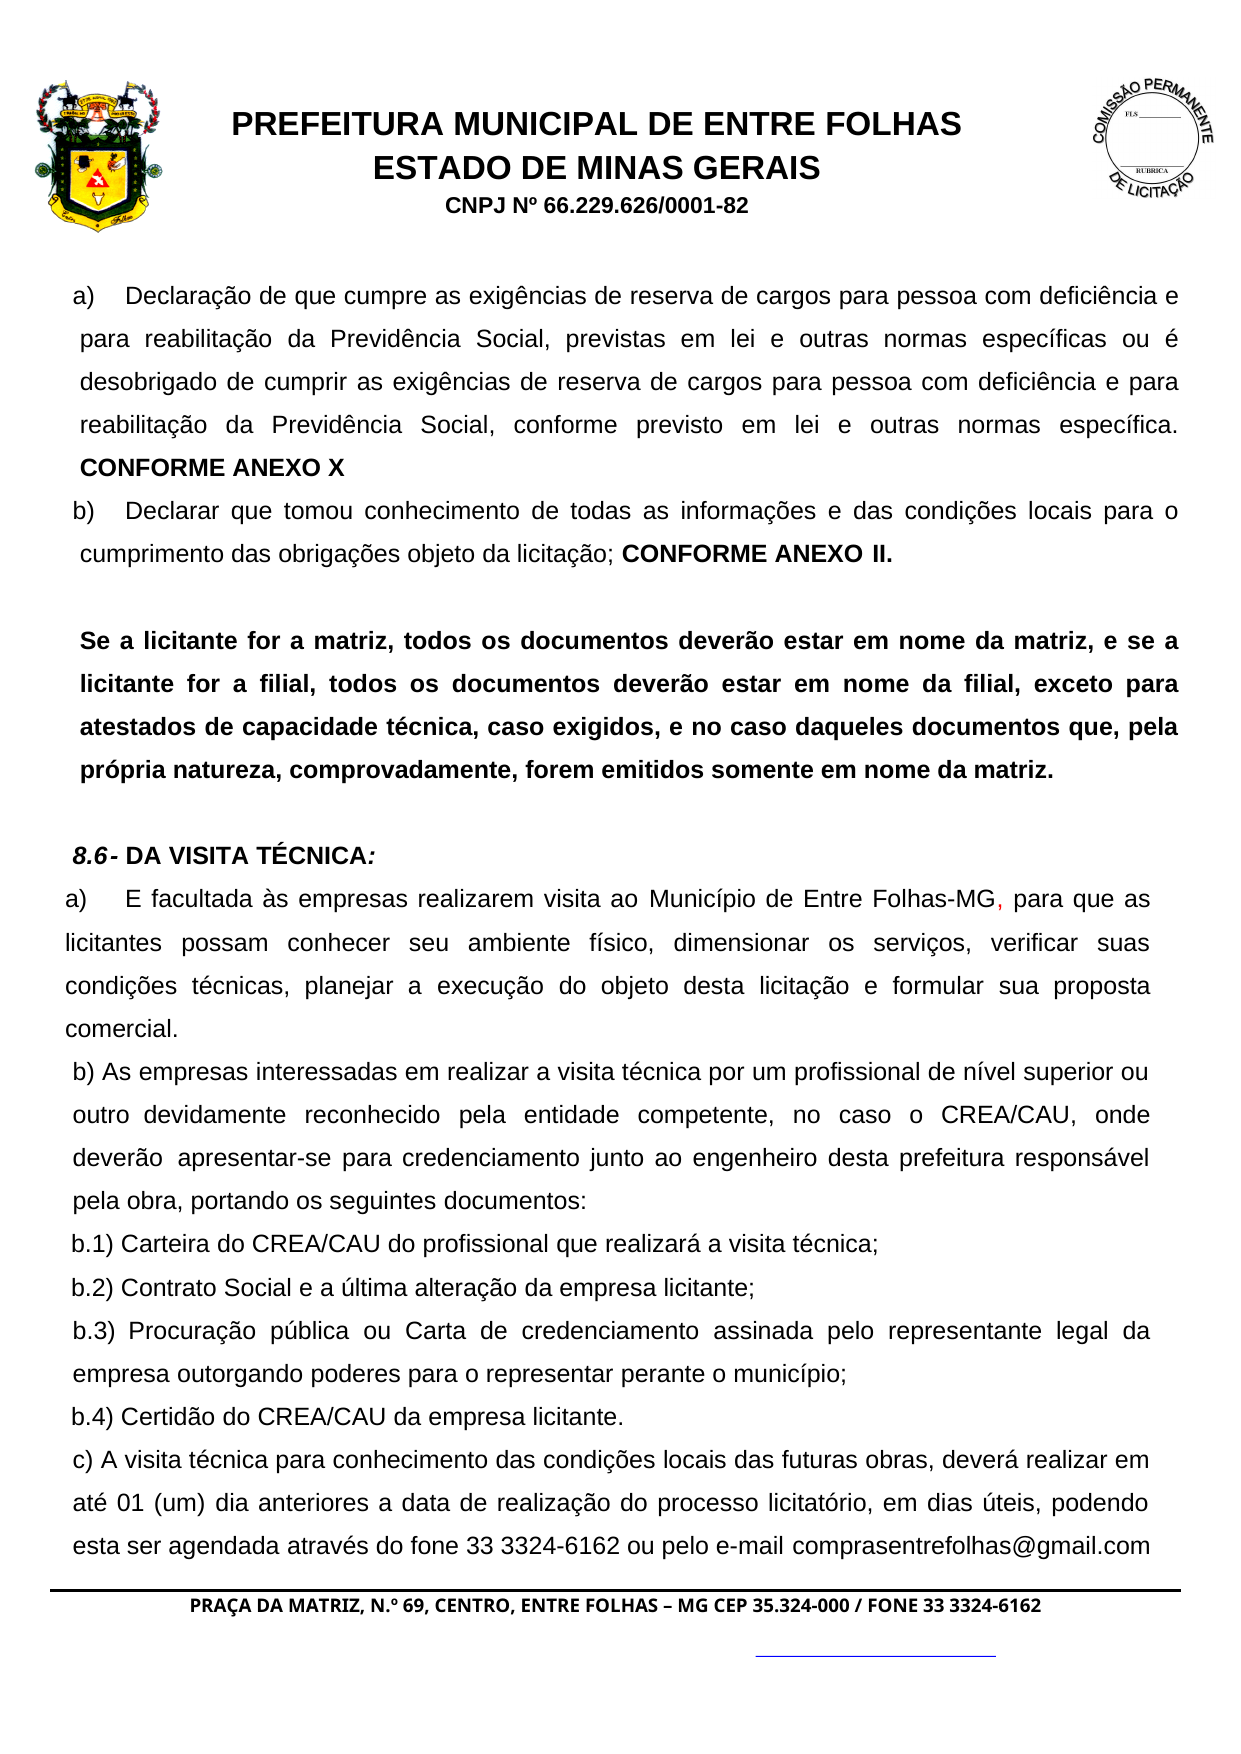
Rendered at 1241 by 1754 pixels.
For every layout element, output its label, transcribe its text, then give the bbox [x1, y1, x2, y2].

subtitle Declarar que tomou conhecimento de todas as informações e das condições locais para o cumprimento das obrigações objeto da licitação; Conforme ANEXO II. [72, 496, 1181, 568]
list E facultada às empresas realizarem visita ao Município de Entre Folhas-MG, para que as licitantes possam conhecer seu ambiente físico, dimensionar os serviços, verificar suas condições técnicas, planejar a execução do objeto desta licitação e formular sua proposta comercial. [65, 884, 1151, 1042]
picture [28, 73, 167, 230]
text b.4) Certidão do CREA/CAU da empresa licitante. [50, 1402, 1181, 1431]
text b) As empresas interessadas em realizar a visita técnica por um profissional de nível superior ou outro devidamente reconhecido pela entidade competente, no caso o CREA/CAU, onde deverão apresentar-se para credenciamento junto ao engenheiro desta prefeitura responsável pela obra, portando os seguintes documentos: [72, 1057, 1151, 1215]
subtitle Declaração de que cumpre as exigências de reserva de cargos para pessoa com deficiência e para reabilitação da Previdência Social, previstas em lei e outras normas específicas ou é desobrigado de cumprir as exigências de reserva de cargos para pessoa com deficiência e para reabilitação da Previdência Social, conforme previsto em lei e outras normas específica. conforme anexo x [72, 281, 1181, 482]
subtitle Se a licitante for a matriz, todos os documentos deverão estar em nome da matriz, e se a licitante for a filial, todos os documentos deverão estar em nome da filial, exceto para atestados de capacidade técnica, caso exigidos, e no caso daqueles documentos que, pela própria natureza, comprovadamente, forem emitidos somente em nome da matriz. [79, 626, 1181, 784]
text b.1) Carteira do CREA/CAU do profissional que realizará a visita técnica; [50, 1229, 1181, 1258]
picture [1091, 77, 1216, 199]
list b.3) Procuração pública ou Carta de credenciamento assinada pelo representante legal da empresa outorgando poderes para o representar perante o município; [72, 1316, 1150, 1387]
subtitle - DA VISITA TÉCNICA: [72, 841, 1181, 870]
text b.2) Contrato Social e a última alteração da empresa licitante; [50, 1272, 1181, 1301]
